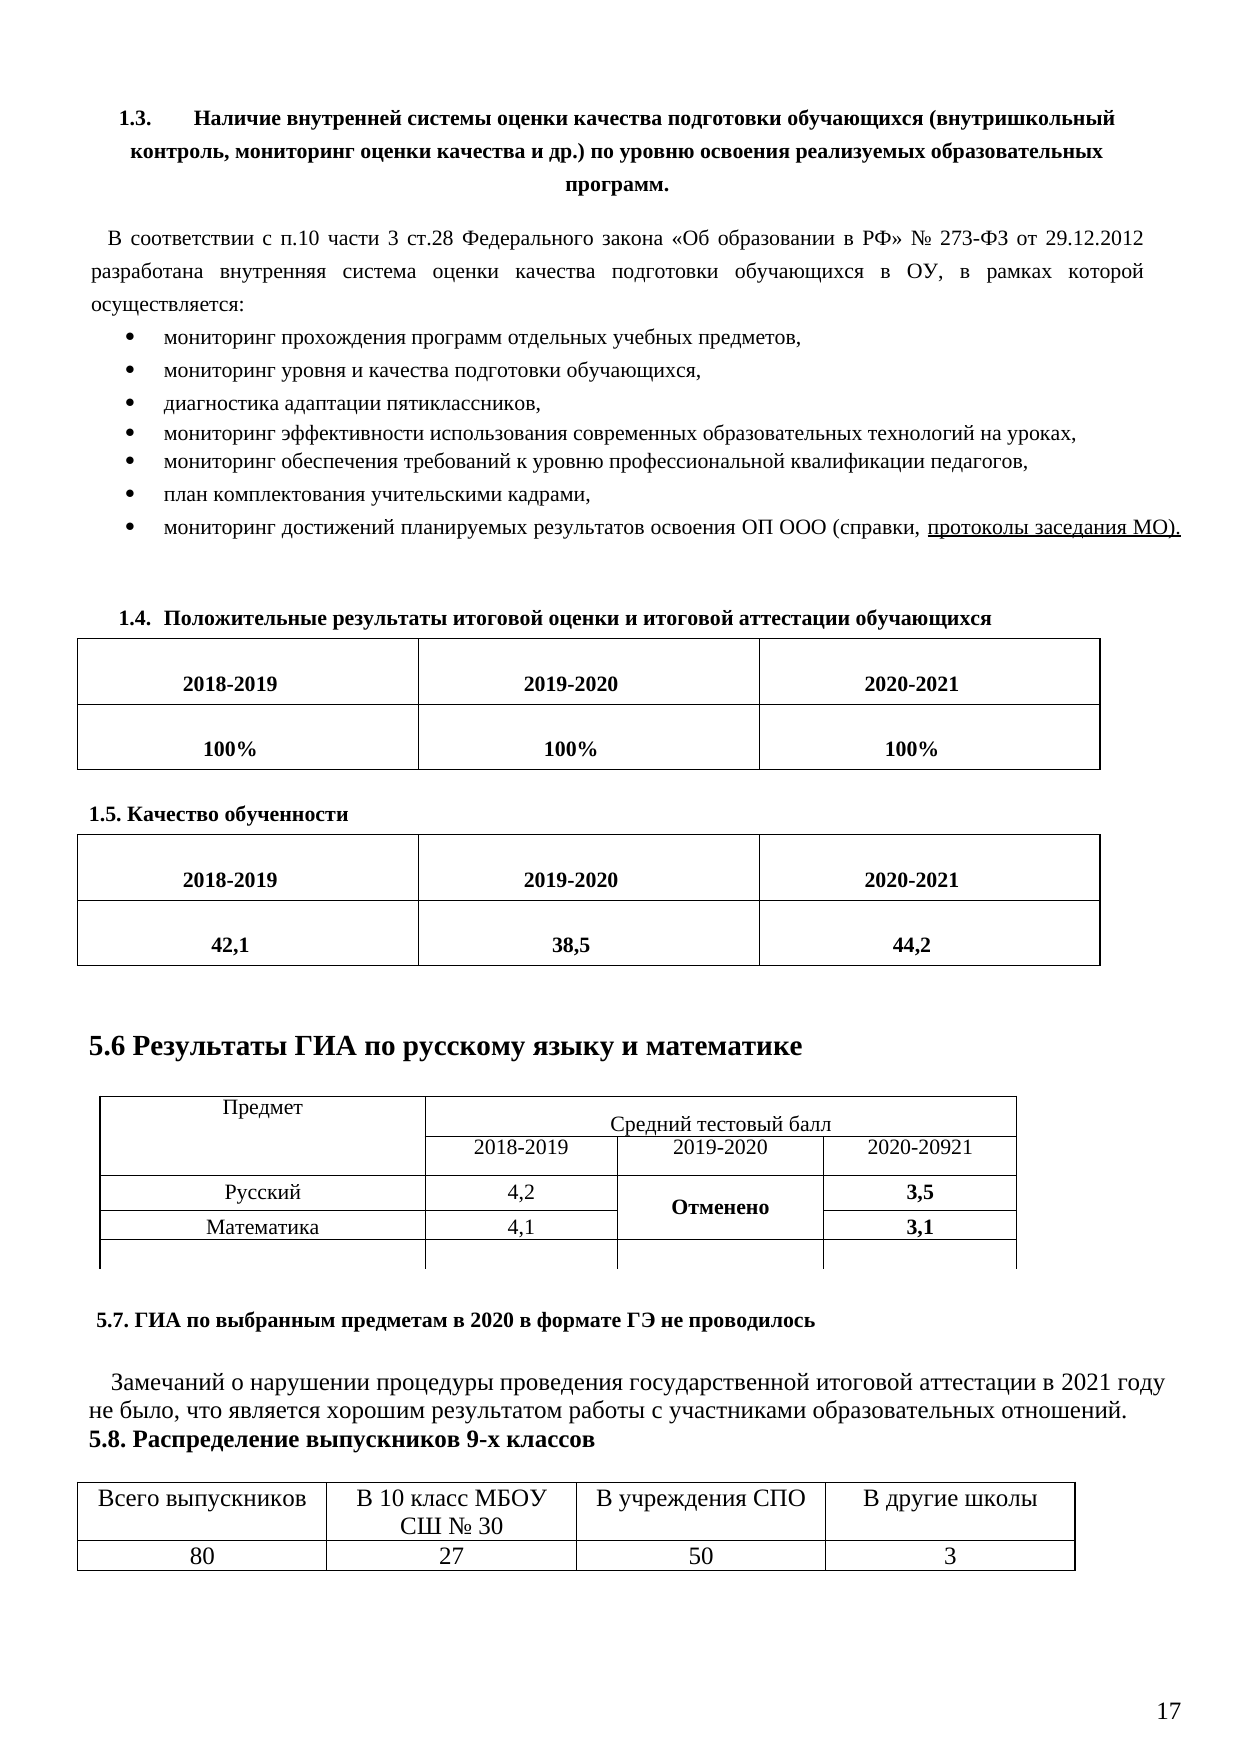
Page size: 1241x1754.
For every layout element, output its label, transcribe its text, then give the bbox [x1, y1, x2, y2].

text 1.5. Качество обученности [89, 795, 1146, 828]
table_cell 80 [78, 1541, 326, 1570]
list Положительные результаты итоговой оценки и итоговой аттестации обучающихся [89, 599, 1146, 632]
table_cell 3,1 [824, 1211, 1016, 1239]
table_cell 4,1 [426, 1211, 617, 1239]
list план комплектования учительскими кадрами, [126, 475, 1181, 508]
text 5.6 Результаты ГИА по русскому языку и математике [89, 1028, 1181, 1062]
table_cell 2018-2019 [426, 1137, 617, 1175]
text В соответствии с п.10 части 3 ст.28 Федерального закона «Об образовании в РФ» № 273-ФЗ от 29.12.2012 разработана внутренняя система оценки качества подготовки обучающихся в ОУ, в рамках которой осуществляется: [91, 219, 1146, 318]
list мониторинг прохождения программ отдельных учебных предметов, [126, 318, 1181, 351]
text 5.7. ГИА по выбранным предметам в 2020 в формате ГЭ не проводилось [89, 1302, 1181, 1334]
table_header В 10 класс МБОУ СШ № 30 [327, 1483, 576, 1540]
table_cell Отменено [618, 1176, 823, 1239]
table_header 2020-2021 [760, 835, 1099, 900]
text 5.8. Распределение выпускников 9-х классов [89, 1424, 1181, 1453]
table_cell [101, 1240, 425, 1269]
table_header В другие школы [826, 1483, 1074, 1540]
list мониторинг достижений планируемых результатов освоения ОП ООО (справки, протоколы заседания МО). [126, 508, 1181, 574]
table_cell [824, 1240, 1016, 1269]
table_cell [426, 1240, 617, 1269]
table_cell 27 [327, 1541, 576, 1570]
table_header 2020-2021 [760, 639, 1099, 703]
table_header Средний тестовый балл [426, 1097, 1016, 1136]
table_header В учреждения СПО [577, 1483, 825, 1540]
list Наличие внутренней системы оценки качества подготовки обучающихся (внутришкольный контроль, мониторинг оценки качества и др.) по уровню освоения реализуемых образовательных программ. [89, 99, 1146, 198]
table_cell 3,5 [824, 1176, 1016, 1209]
table_cell 38,5 [419, 901, 759, 965]
table_cell 100% [760, 705, 1099, 769]
table_cell 100% [419, 705, 759, 769]
list мониторинг обеспечения требований к уровню профессиональной квалификации педагогов, [126, 446, 1127, 475]
list мониторинг уровня и качества подготовки обучающихся, [126, 351, 1181, 384]
table_cell 2020-20921 [824, 1137, 1016, 1175]
table_cell 50 [577, 1541, 825, 1570]
list мониторинг эффективности использования современных образовательных технологий на уроках, [126, 417, 1127, 446]
text Замечаний о нарушении процедуры проведения государственной итоговой аттестации в 2021 году не было, что является хорошим результатом работы с участниками образовательных отношений. [89, 1367, 1181, 1424]
table_header 2019-2020 [419, 639, 759, 703]
table_cell 44,2 [760, 901, 1099, 965]
table_header 2018-2019 [78, 639, 418, 703]
table_cell [618, 1240, 823, 1269]
table_cell 42,1 [78, 901, 418, 965]
table_cell Математика [101, 1211, 425, 1239]
table_cell 100% [78, 705, 418, 769]
table_header Всего выпускников [78, 1483, 326, 1540]
table_cell Русский [101, 1176, 425, 1209]
table_header 2019-2020 [419, 835, 759, 900]
table_cell 4,2 [426, 1176, 617, 1209]
table_cell 2019-2020 [618, 1137, 823, 1175]
table_cell 3 [826, 1541, 1074, 1570]
list диагностика адаптации пятиклассников, [126, 384, 1181, 417]
table_header 2018-2019 [78, 835, 418, 900]
table_header Предмет [101, 1097, 425, 1175]
